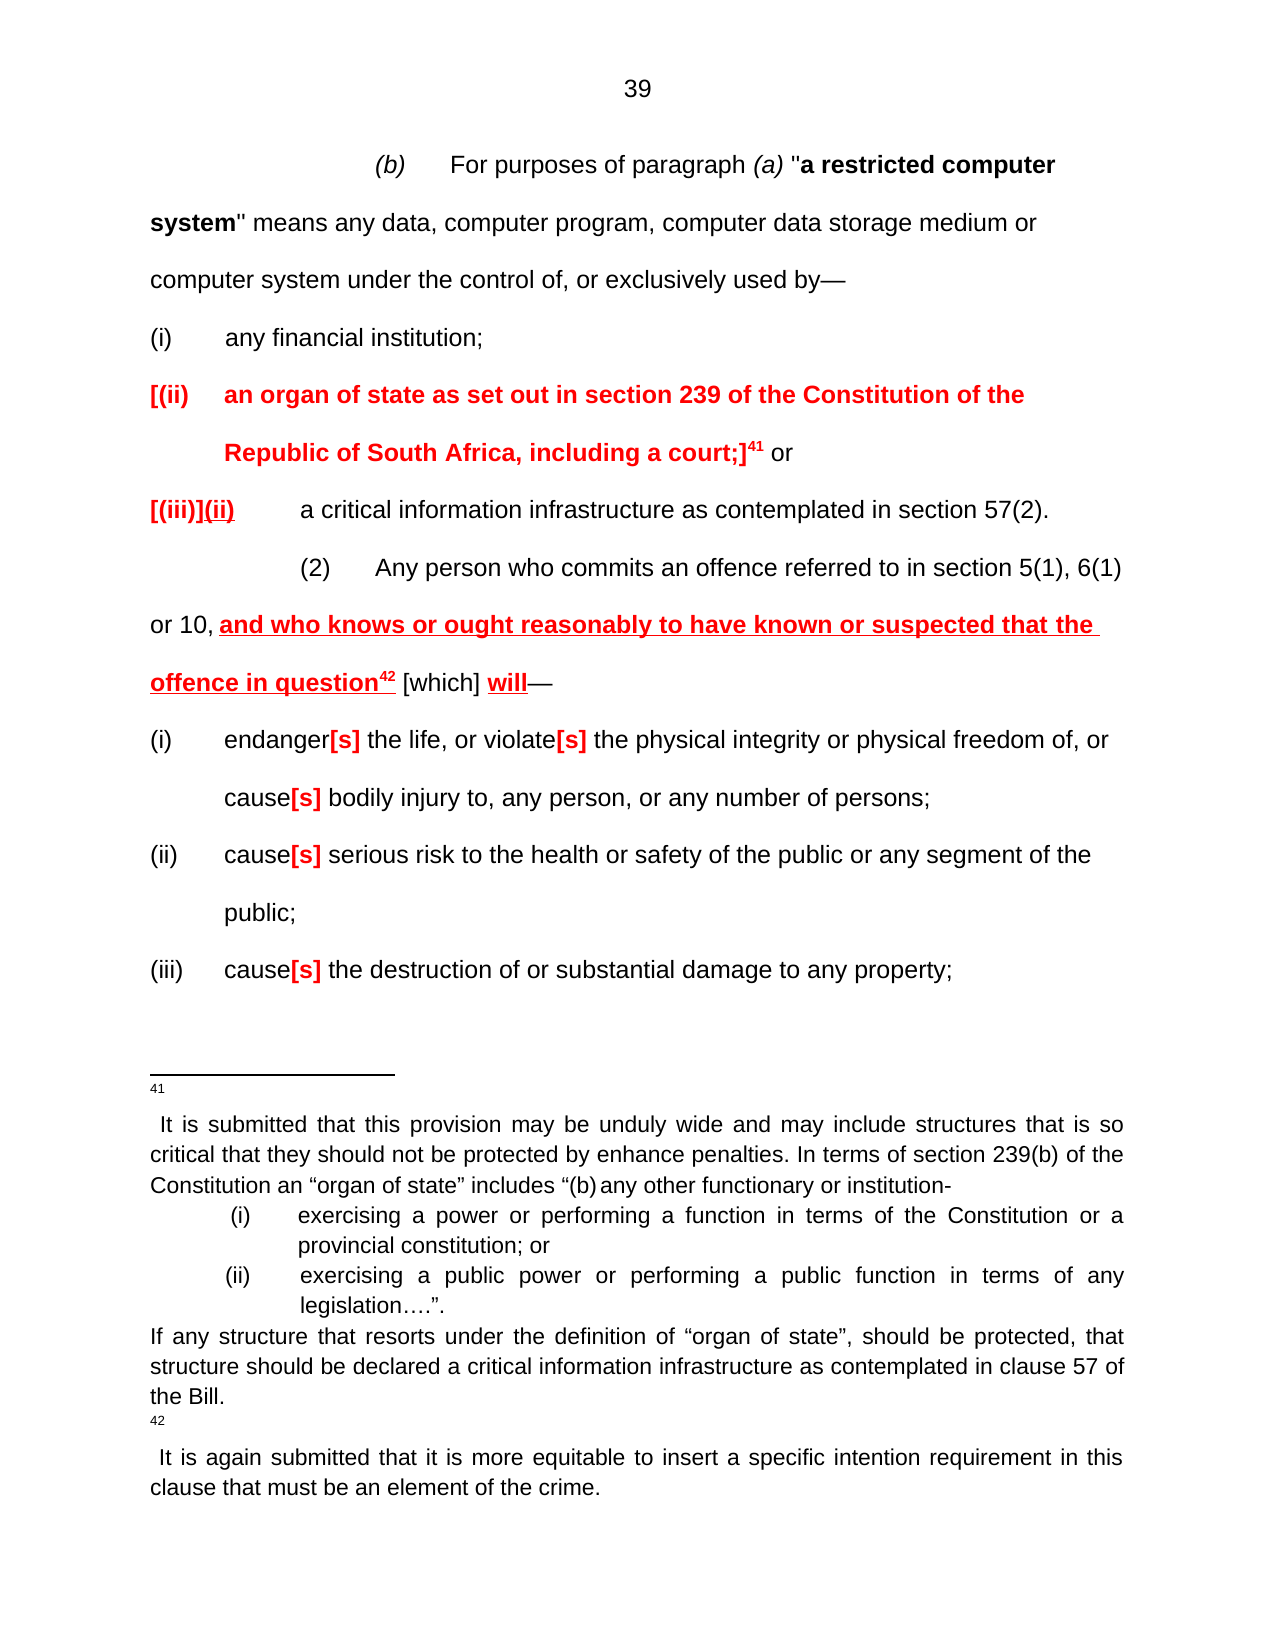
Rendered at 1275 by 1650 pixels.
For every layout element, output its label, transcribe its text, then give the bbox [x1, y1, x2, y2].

text [(ii) an organ of state as set out in section 239 of the Constitution of the Republic of South Africa, including a court;] or [150, 380, 1125, 466]
text (ii) cause[s] serious risk to the health or safety of the public or any segment of the public; [150, 840, 1125, 927]
text (i) any financial institution; [150, 322, 1125, 351]
text (b) For purposes of paragraph (a) ''a restricted computer system'' means any data, computer program, computer data storage medium or computer system under the control of, or exclusively used by— [150, 150, 1125, 294]
text [(iii)](ii) a critical information infrastructure as contemplated in section 57(2). [150, 495, 1125, 524]
text (i) endanger[s] the life, or violate[s] the physical integrity or physical freedom of, or cause[s] bodily injury to, any person, or any number of persons; [150, 725, 1125, 812]
text (iii) cause[s] the destruction of or substantial damage to any property; [150, 955, 1125, 984]
text (2) Any person who commits an offence referred to in section 5(1), 6(1) or 10, and who knows or ought reasonably to have known or suspected that the offence in question [which] will— [150, 552, 1125, 697]
